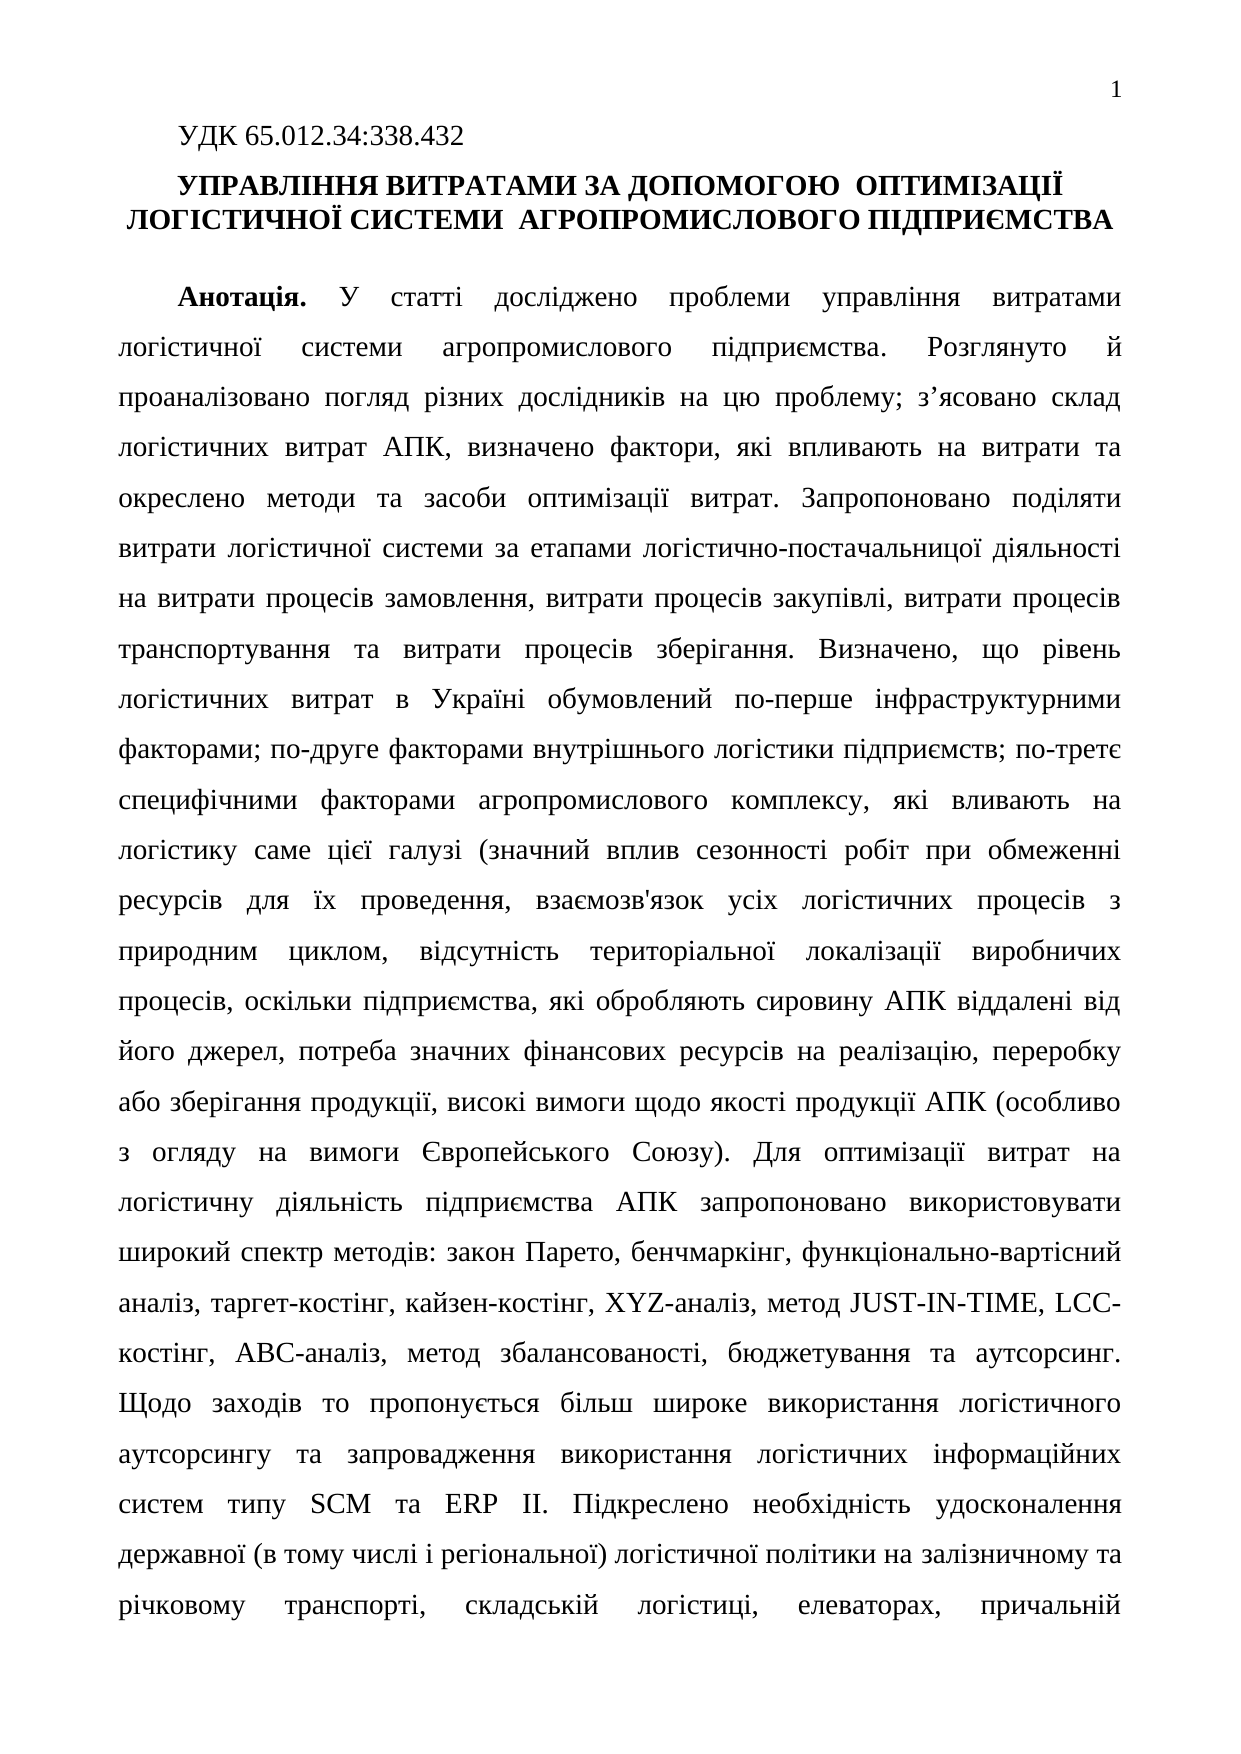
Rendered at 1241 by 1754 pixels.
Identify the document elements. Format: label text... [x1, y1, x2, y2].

text УПРАВЛІННЯ ВИТРАТАМИ ЗА ДОПОМОГОЮ ОПТИМІЗАЦІЇ ЛОГІСТИЧНОЇ СИСТЕМИ АГРОПРОМИСЛОВОГО ПІДПРИЄМСТВА [118, 168, 1122, 236]
text УДК 65.012.34:338.432 [118, 118, 1122, 152]
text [118, 279, 1122, 1620]
